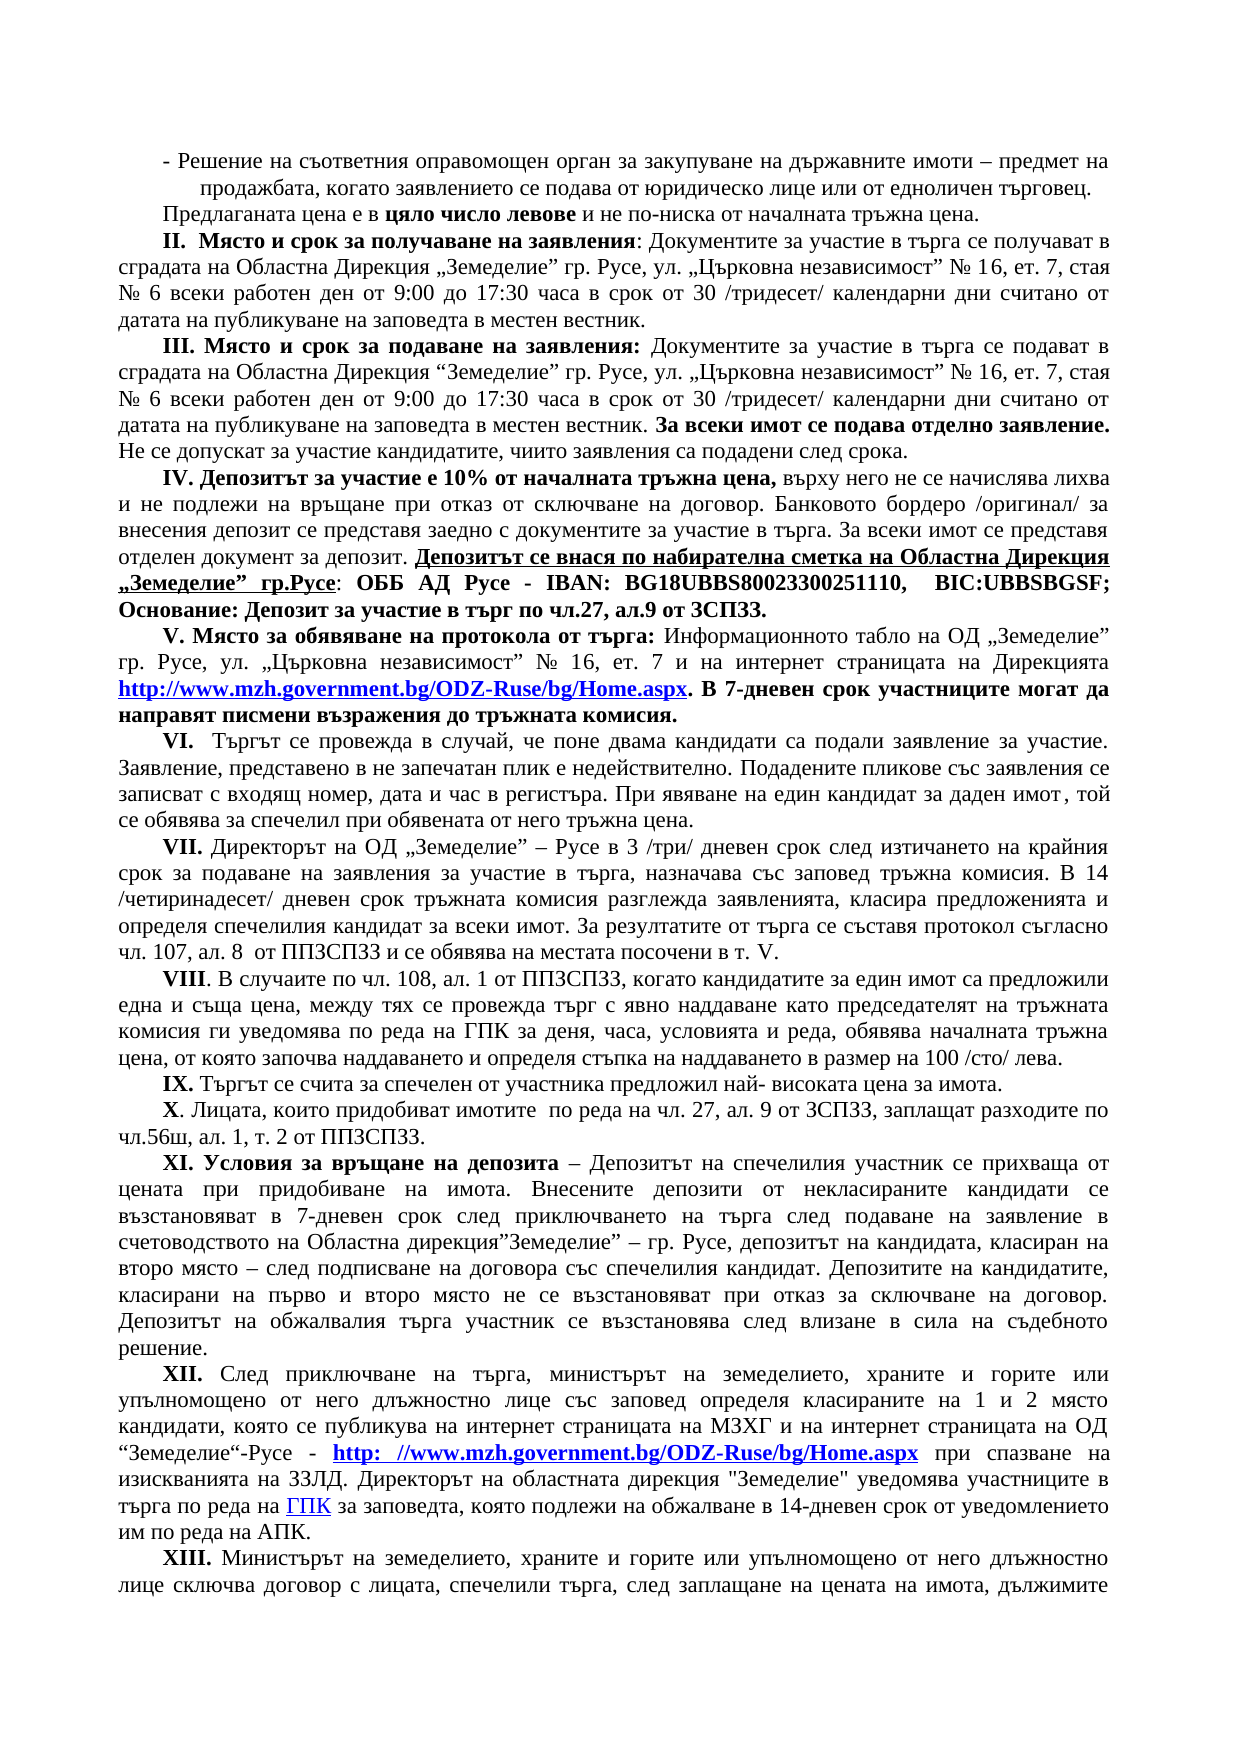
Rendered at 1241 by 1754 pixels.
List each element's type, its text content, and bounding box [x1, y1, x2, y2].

text VIII. В случаите по чл. 108, ал. 1 от ППЗСПЗЗ, когато кандидатите за един имот са предложили една и съща цена, между тях се провежда търг с явно наддаване като председателят на тръжната комисия ги уведомява по реда на ГПК за деня, часа, условията и реда, обявява началната тръжна цена, от която започва наддаването и определя стъпка на наддаването в размер на 100 /сто/ лева. [118, 964, 1110, 1070]
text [118, 1544, 1110, 1597]
text II. Място и срок за получаване на заявления: Документите за участие в търга се получават в сградата на Областна Дирекция „Земеделие” гр. Русе, ул. „Църковна независимост” № 16, ет. 7, стая № 6 всеки работен ден от 9:00 до 17:30 часа в срок от 30 /тридесет/ календарни дни считано от датата на публикуване на заповедта в местен вестник. [118, 227, 1110, 332]
text X. Лицата, които придобиват имотите по реда на чл. 27, ал. 9 от ЗСПЗЗ, заплащат разходите по чл.56ш, ал. 1, т. 2 от ППЗСПЗЗ. [118, 1096, 1110, 1149]
text Предлаганата цена е в цяло число левове и не по-ниска от началната тръжна цена. [162, 200, 1110, 227]
text XI. Условия за връщане на депозита – Депозитът на спечелилия участник се прихваща от цената при придобиване на имота. Внесените депозити от некласираните кандидати се възстановяват в 7-дневен срок след приключването на търга след подаване на заявление в счетоводството на Областна дирекция”Земеделие” – гр. Русе, депозитът на кандидата, класиран на второ място – след подписване на договора със спечелилия кандидат. Депозитите на кандидатите, класирани на първо и второ място не се възстановяват при отказ за сключване на договор. Депозитът на обжалвалия търга участник се възстановява след влизане в сила на съдебното решение. [118, 1149, 1110, 1360]
text VII. Директорът на ОД „Земеделие” – Русе в 3 /три/ дневен срок след изтичането на крайния срок за подаване на заявления за участие в търга, назначава със заповед тръжна комисия. В 14 /четиринадесет/ дневен срок тръжната комисия разглежда заявленията, класира предложенията и определя спечелилия кандидат за всеки имот. За резултатите от търга се съставя протокол съгласно чл. 107, ал. 8 от ППЗСПЗЗ и се обявява на местата посочени в т. V. [118, 833, 1110, 964]
text IX. Търгът се счита за спечелен от участника предложил най- високата цена за имота. [118, 1070, 1110, 1096]
text V. Място за обявяване на протокола от търга: Информационното табло на ОД „Земеделие” гр. Русе, ул. „Църковна независимост” № 16, ет. 7 и на интернет страницата на Дирекцията http://www.mzh.government.bg/ODZ-Ruse/bg/Home.aspx. В 7-дневен срок участниците могат да направят писмени възражения до тръжната комисия. [118, 622, 1110, 727]
text IV. Депозитът за участие е 10% от началната тръжна цена, върху него не се начислява лихва и не подлежи на връщане при отказ от сключване на договор. Банковото бордеро /оригинал/ за внесения депозит се представя заедно с документите за участие в търга. За всеки имот се представя отделен документ за депозит. Депозитът се внася по набирателна сметка на Областна Дирекция „Земеделие” гр.Русе: ОББ АД Русе - IBAN: BG18UBBS80023300251110, BIC:UBBSBGSF; Основание: Депозит за участие в търг по чл.27, ал.9 от ЗСПЗЗ. [118, 464, 1110, 622]
text XII. След приключване на търга, министърът на земеделието, храните и горите или упълномощено от него длъжностно лице със заповед определя класираните на 1 и 2 място кандидати, която се публикува на интернет страницата на МЗХГ и на интернет страницата на ОД “Земеделие“-Русе - http: //www.mzh.government.bg/ODZ-Ruse/bg/Home.aspx при спазване на изискванията на ЗЗЛД. Директорът на областната дирекция "Земеделие" уведомява участниците в търга по реда на ГПК за заповедта, която подлежи на обжалване в 14-дневен срок от уведомлението им по реда на АПК. [118, 1360, 1110, 1544]
list Решение на съответния оправомощен орган за закупуване на държавните имоти – предмет на продажбата, когато заявлението се подава от юридическо лице или от едноличен търговец. [162, 148, 1110, 200]
text VI. Търгът се провежда в случай, че поне двама кандидати са подали заявление за участие. Заявление, представено в не запечатан плик е недействително. Подадените пликове със заявления се записват с входящ номер, дата и час в регистъра. При явяване на един кандидат за даден имот, той се обявява за спечелил при обявената от него тръжна цена. [118, 727, 1110, 833]
text III. Място и срок за подаване на заявления: Документите за участие в търга се подават в сградата на Областна Дирекция “Земеделие” гр. Русе, ул. „Църковна независимост” № 16, ет. 7, стая № 6 всеки работен ден от 9:00 до 17:30 часа в срок от 30 /тридесет/ календарни дни считано от датата на публикуване на заповедта в местен вестник. За всеки имот се подава отделно заявление. Не се допускат за участие кандидатите, чиито заявления са подадени след срока. [118, 332, 1110, 464]
